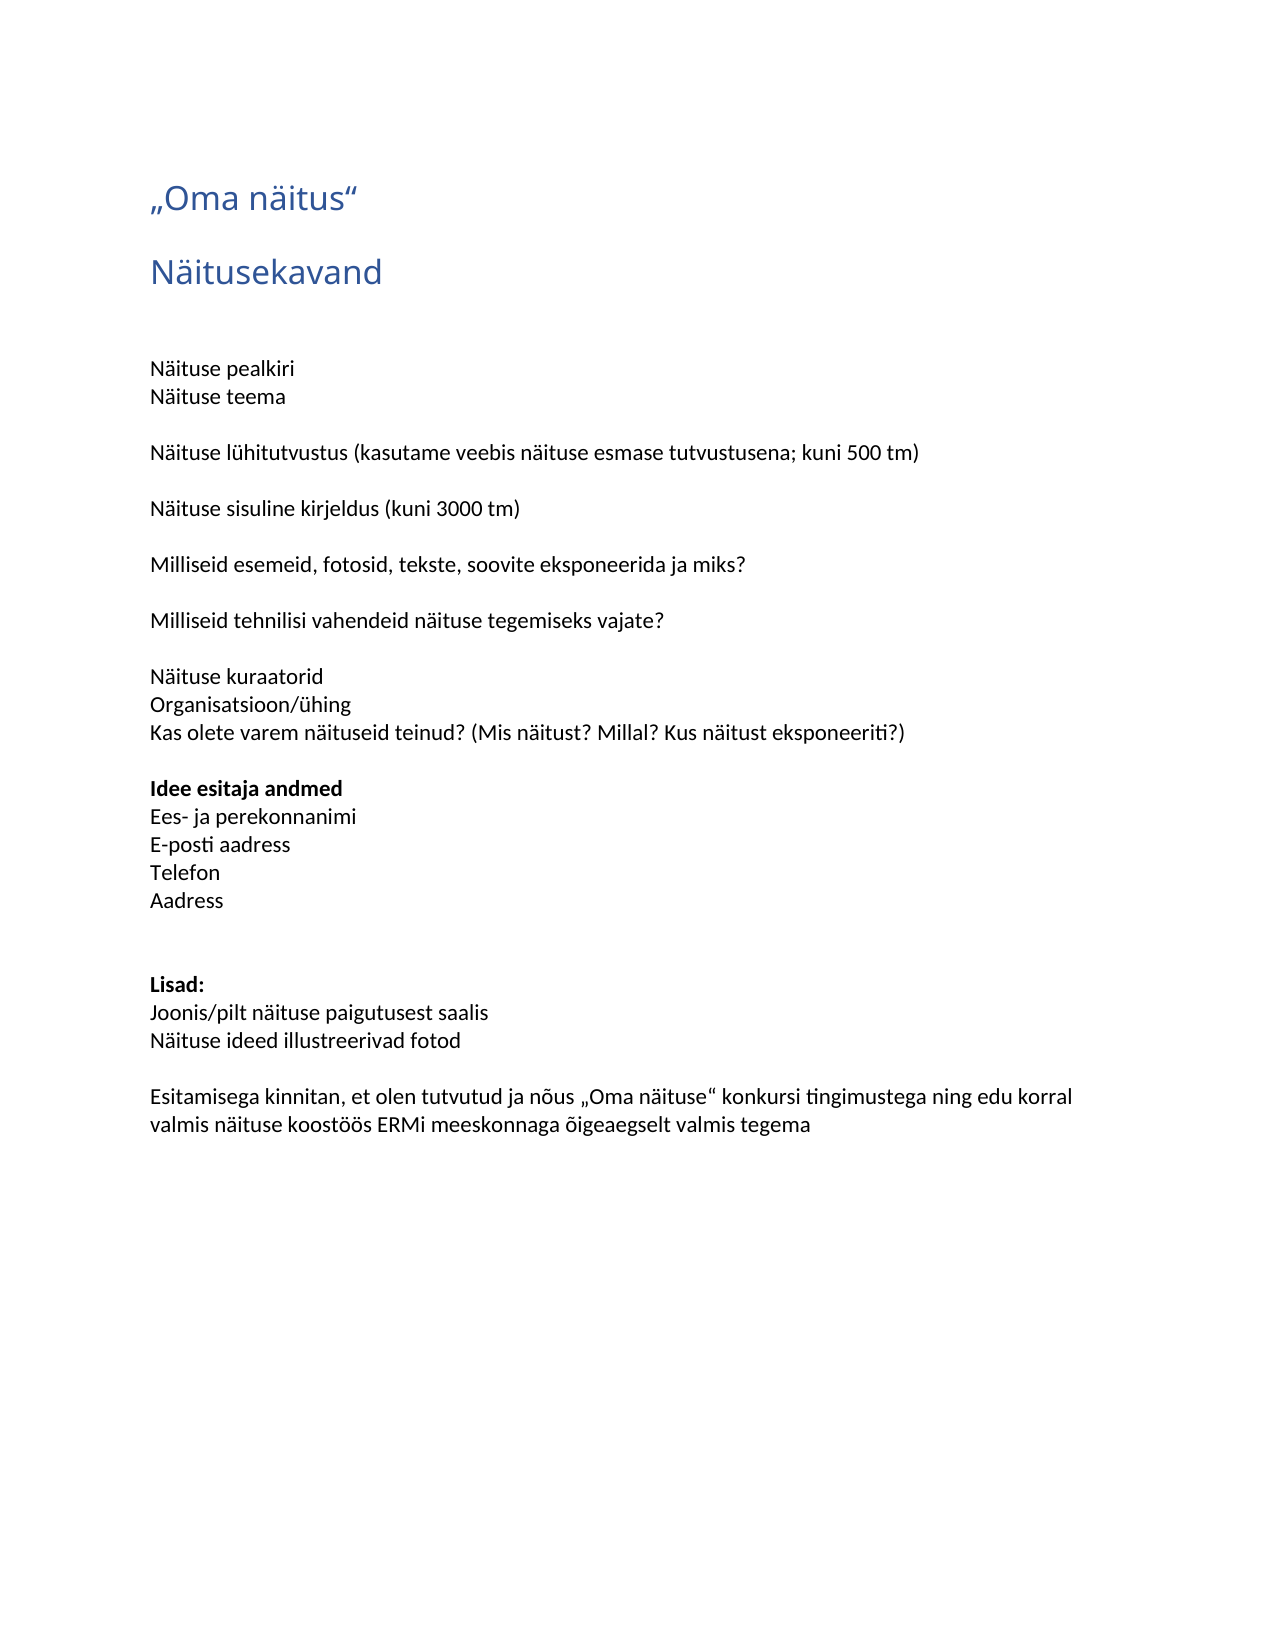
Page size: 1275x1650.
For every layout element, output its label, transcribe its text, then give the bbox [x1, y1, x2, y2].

text Näituse kuraatorid [150, 662, 1125, 690]
text Aadress [150, 886, 1125, 914]
subtitle „Oma näitus“ [150, 175, 1125, 220]
text Lisad: [150, 970, 1125, 998]
text Joonis/pilt näituse paigutusest saalis [150, 998, 1125, 1026]
text Telefon [150, 858, 1125, 886]
text Ees- ja perekonnanimi [150, 802, 1125, 830]
subtitle Näitusekavand [150, 249, 1125, 294]
text Milliseid esemeid, fotosid, tekste, soovite eksponeerida ja miks? [150, 550, 1125, 578]
text Organisatsioon/ühing [150, 690, 1125, 718]
text Näituse ideed illustreerivad fotod [150, 1026, 1125, 1054]
text E-posti aadress [150, 830, 1125, 858]
text Näituse pealkiri [150, 354, 1125, 382]
text Näituse teema [150, 382, 1125, 410]
text Idee esitaja andmed [150, 774, 1125, 802]
text Milliseid tehnilisi vahendeid näituse tegemiseks vajate? [150, 606, 1125, 634]
text Kas olete varem näituseid teinud? (Mis näitust? Millal? Kus näitust eksponeeriti?) [150, 718, 1125, 746]
text Näituse sisuline kirjeldus (kuni 3000 tm) [150, 494, 1125, 522]
text Esitamisega kinnitan, et olen tutvutud ja nõus „Oma näituse“ konkursi tingimustega ning edu korral valmis näituse koostöös ERMi meeskonnaga õigeaegselt valmis tegema [150, 1082, 1125, 1138]
text Näituse lühitutvustus (kasutame veebis näituse esmase tutvustusena; kuni 500 tm) [150, 438, 1125, 466]
